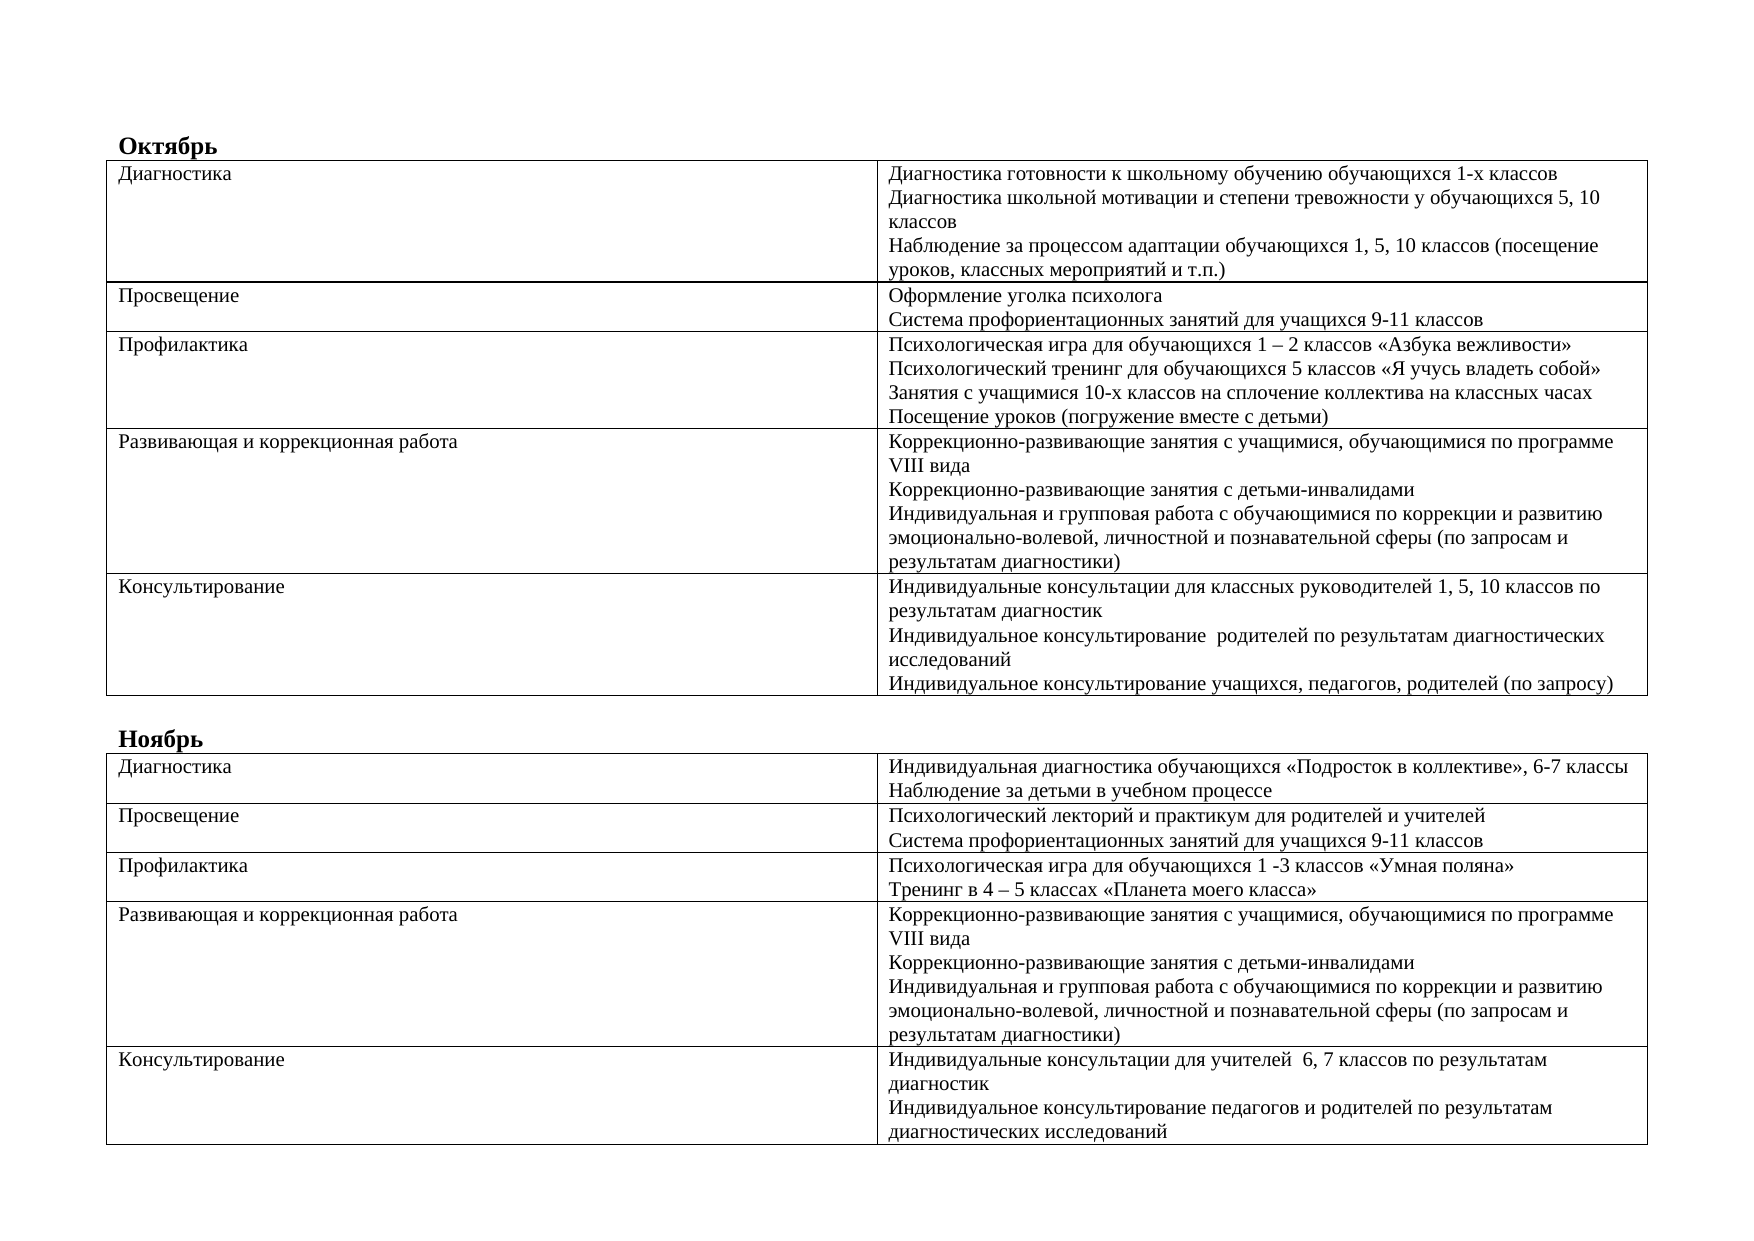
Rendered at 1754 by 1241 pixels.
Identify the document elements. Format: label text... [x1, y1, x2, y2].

table_cell Профилактика [107, 853, 877, 901]
table_cell Консультирование [107, 1047, 877, 1143]
table_cell Просвещение [107, 283, 877, 331]
table_cell Оформление уголка психолога Система профориентационных занятий для учащихся 9-11 классов [878, 283, 1647, 331]
table_cell Психологическая игра для обучающихся 1 – 2 классов «Азбука вежливости» Психологический тренинг для обучающихся 5 классов «Я учусь владеть собой» Занятия с учащимися 10-х классов на сплочение коллектива на классных часах Посещение уроков (погружение вместе с детьми) [878, 332, 1647, 428]
table_cell Индивидуальные консультации для классных руководителей 1, 5, 10 классов по результатам диагностик Индивидуальное консультирование родителей по результатам диагностических исследований Индивидуальное консультирование учащихся, педагогов, родителей (по запросу) [878, 574, 1647, 695]
table_cell Развивающая и коррекционная работа [107, 902, 877, 1046]
table_cell Профилактика [107, 332, 877, 428]
table_cell Психологический лекторий и практикум для родителей и учителей Система профориентационных занятий для учащихся 9-11 классов [878, 804, 1647, 852]
table_cell Развивающая и коррекционная работа [107, 429, 877, 573]
table_header Диагностика [107, 754, 877, 802]
table_header Диагностика готовности к школьному обучению обучающихся 1-х классов Диагностика школьной мотивации и степени тревожности у обучающихся 5, 10 классов Наблюдение за процессом адаптации обучающихся 1, 5, 10 классов (посещение уроков, классных мероприятий и т.п.) [878, 161, 1647, 281]
table_cell Психологическая игра для обучающихся 1 -3 классов «Умная поляна» Тренинг в 4 – 5 классах «Планета моего класса» [878, 853, 1647, 901]
table_header Индивидуальная диагностика обучающихся «Подросток в коллективе», 6-7 классы Наблюдение за детьми в учебном процессе [878, 754, 1647, 802]
table_cell Просвещение [107, 804, 877, 852]
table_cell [878, 1047, 1647, 1143]
table_header Диагностика [107, 161, 877, 281]
text Октябрь [118, 131, 1636, 160]
table_cell Консультирование [107, 574, 877, 695]
text Ноябрь [118, 724, 1636, 753]
